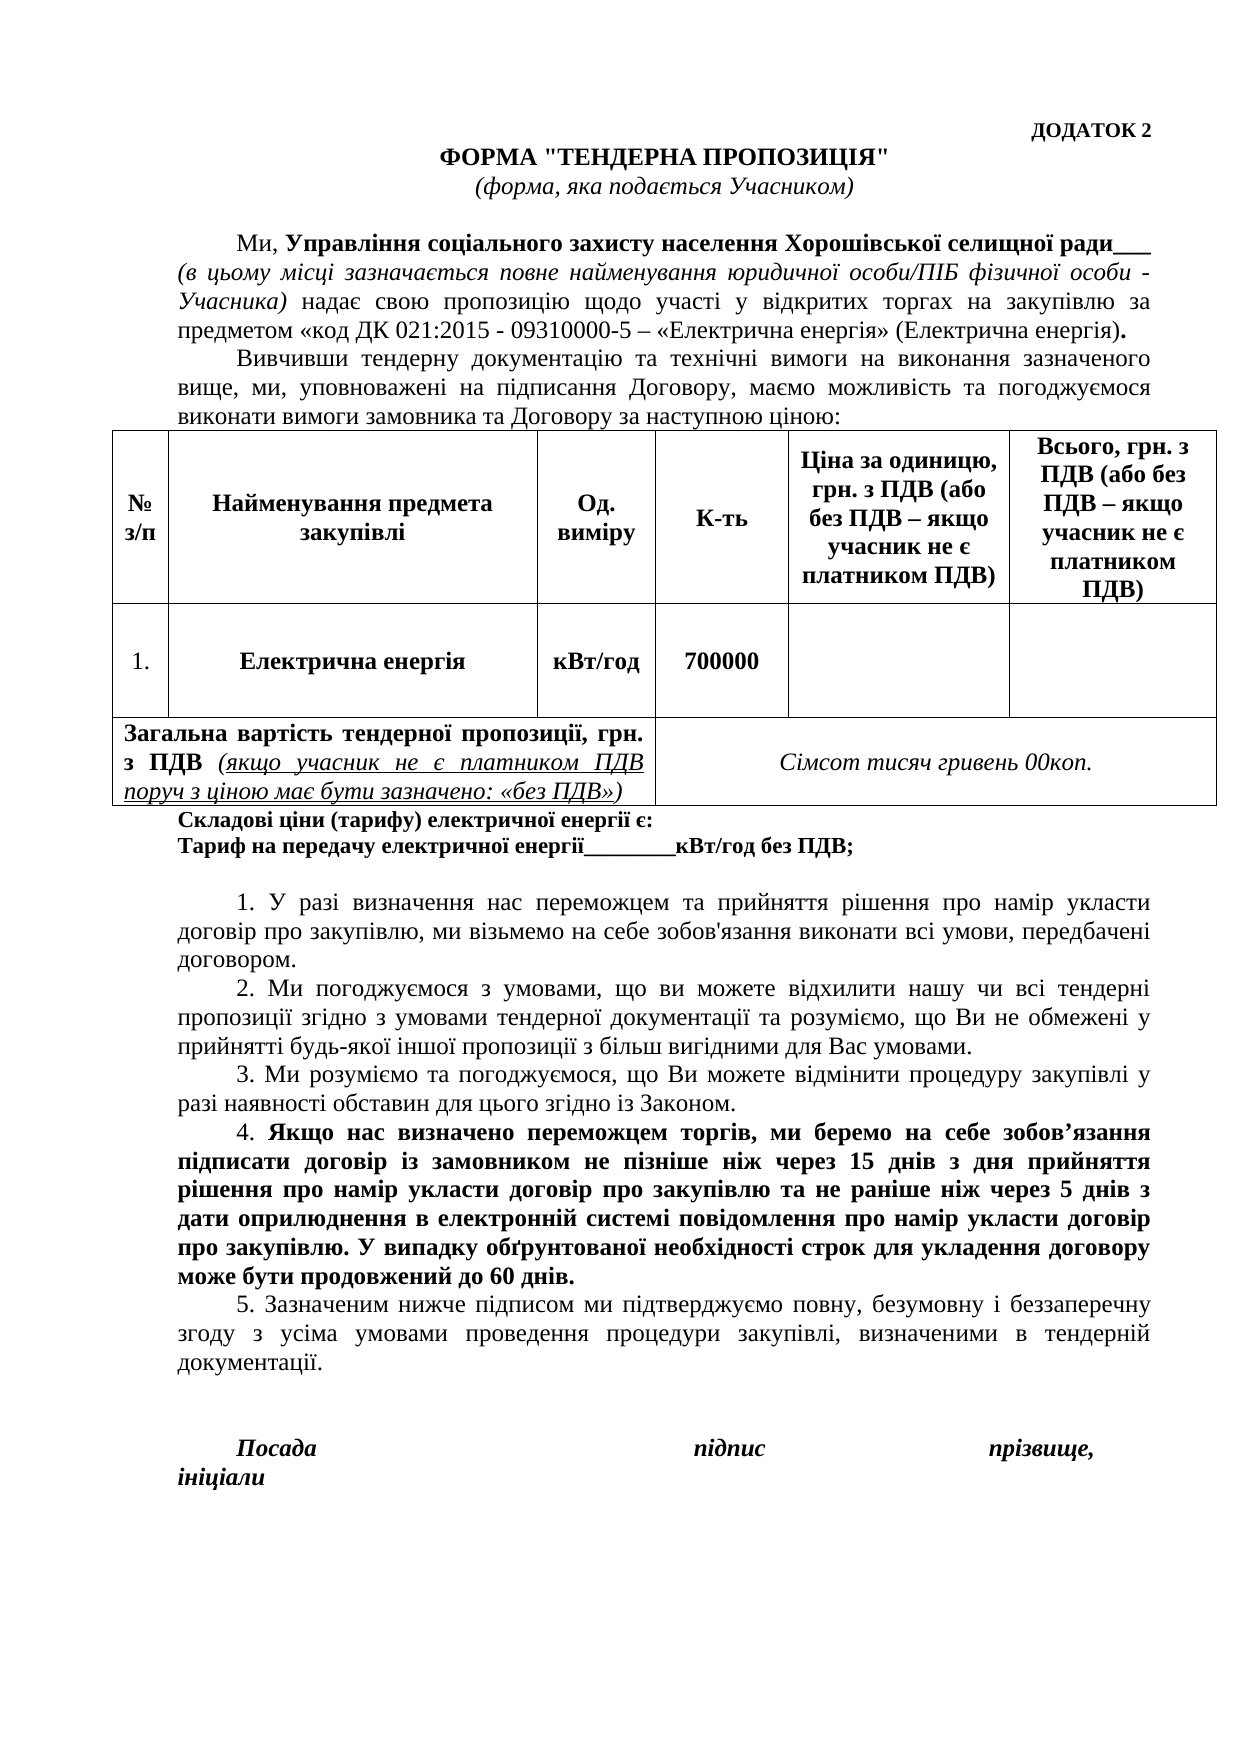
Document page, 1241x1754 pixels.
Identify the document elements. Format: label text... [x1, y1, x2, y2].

table_header Найменування предмета закупівлі [169, 431, 537, 603]
table_header Од. виміру [538, 431, 655, 603]
text ФОРМА "ТЕНДЕРНА ПРОПОЗИЦІЯ" [177, 142, 1152, 171]
text 2. Ми погоджуємося з умовами, що ви можете відхилити нашу чи всі тендерні пропозиції згідно з умовами тендерної документації та розуміємо, що Ви не обмежені у прийнятті будь-якої іншої пропозиції з більш вигідними для Вас умовами. [177, 973, 1152, 1059]
text 5. Зазначеним нижче підписом ми підтверджуємо повну, безумовну і беззаперечну згоду з усіма умовами проведення процедури закупівлі, визначеними в тендерній документації. [177, 1289, 1152, 1376]
text Ми, Управління соціального захисту населення Хорошівської селищної ради___ (в цьому місці зазначається повне найменування юридичної особи/ПІБ фізичної особи - Учасника) надає свою пропозицію щодо участі у відкритих торгах на закупівлю за предметом «код ДК 021:2015 - 09310000-5 – «Електрична енергія» (Електрична енергія). [177, 228, 1152, 343]
table_cell Загальна вартість тендерної пропозиції, грн. з ПДВ (якщо учасник не є платником ПДВ поруч з ціною має бути зазначено: «без ПДВ») [113, 718, 655, 804]
text Посада підпис прізвище, ініціали [177, 1433, 1152, 1491]
table_cell Сімсот тисяч гривень 00коп. [656, 718, 1216, 804]
table_header Всього, грн. з ПДВ (або без ПДВ – якщо учасник не є платником ПДВ) [1010, 431, 1216, 603]
table_cell Електрична енергія [169, 604, 537, 717]
table_cell [789, 604, 1009, 717]
table_cell 700000 [656, 604, 788, 717]
table_cell кВт/год [538, 604, 655, 717]
text (форма, яка подається Учасником) [177, 171, 1152, 200]
text Вивчивши тендерну документацію та технічні вимоги на виконання зазначеного вище, ми, уповноважені на підписання Договору, маємо можливість та погоджуємося виконати вимоги замовника та Договору за наступною ціною: [177, 343, 1152, 430]
table_cell [1010, 604, 1216, 717]
text 1. У разі визначення нас переможцем та прийняття рішення про намір укласти договір про закупівлю, ми візьмемо на себе зобов'язання виконати всі умови, передбачені договором. [177, 887, 1152, 973]
table_cell 1. [113, 604, 168, 717]
table_header № з/п [113, 431, 168, 603]
text Складові ціни (тарифу) електричної енергії є: [177, 806, 1152, 832]
table_header Ціна за одиницю, грн. з ПДВ (або без ПДВ – якщо учасник не є платником ПДВ) [789, 431, 1009, 603]
text Тариф на передачу електричної енергії________кВт/год без ПДВ; [177, 832, 1152, 858]
table_header К-ть [656, 431, 788, 603]
text 3. Ми розуміємо та погоджуємося, що Ви можете відмінити процедуру закупівлі у разі наявності обставин для цього згідно із Законом. [177, 1059, 1152, 1117]
text ДОДАТОК 2 [177, 118, 1152, 142]
text 4. Якщо нас визначено переможцем торгів, ми беремо на себе зобов’язання підписати договір із замовником не пізніше ніж через 15 днів з дня прийняття рішення про намір укласти договір про закупівлю та не раніше ніж через 5 днів з дати оприлюднення в електронній системі повідомлення про намір укласти договір про закупівлю. У випадку обґрунтованої необхідності строк для укладення договору може бути продовжений до 60 днів. [177, 1117, 1152, 1289]
